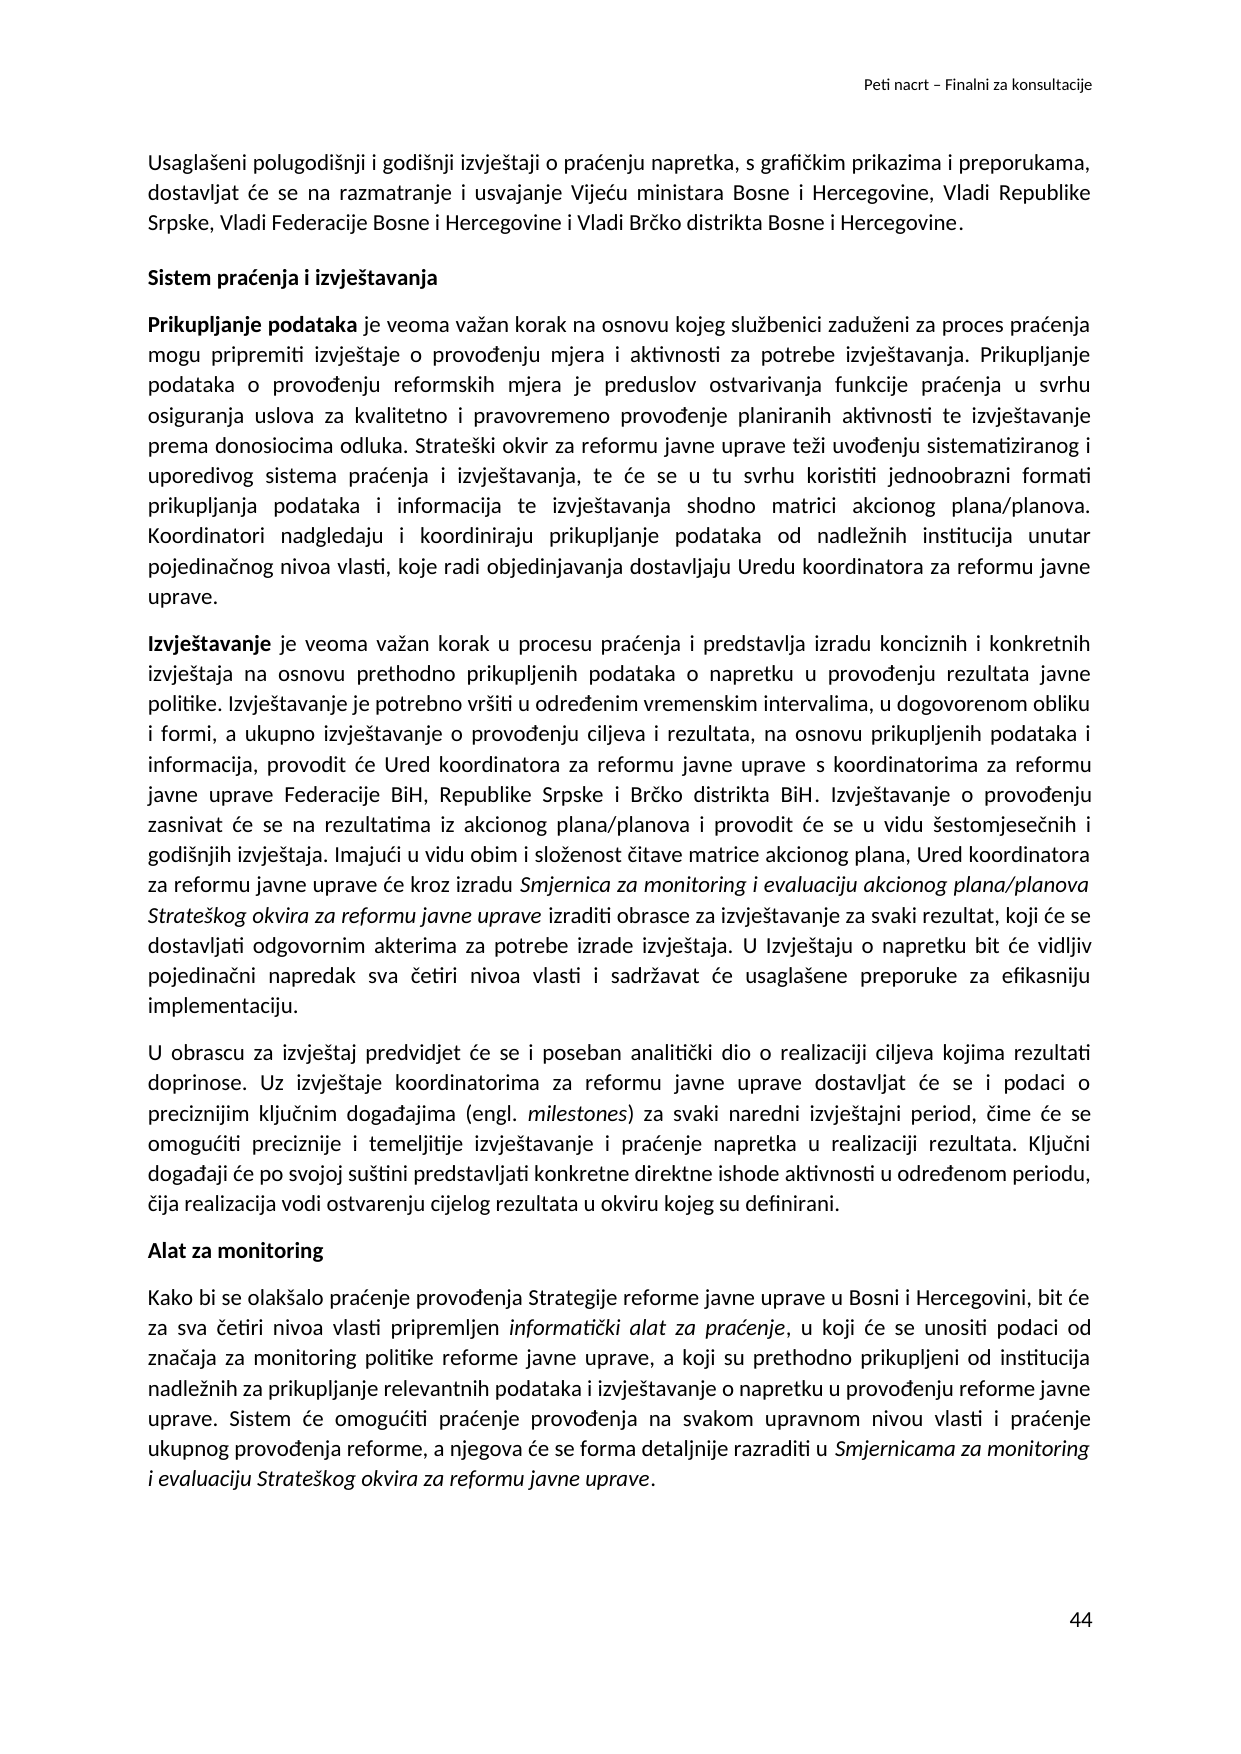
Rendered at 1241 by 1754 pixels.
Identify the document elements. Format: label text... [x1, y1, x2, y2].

text Izvještavanje je veoma važan korak u procesu praćenja i predstavlja izradu konciznih i konkretnih izvještaja na osnovu prethodno prikupljenih podataka o napretku u provođenju rezultata javne politike. Izvještavanje je potrebno vršiti u određenim vremenskim intervalima, u dogovorenom obliku i formi, a ukupno izvještavanje o provođenju ciljeva i rezultata, na osnovu prikupljenih podataka i informacija, provodit će Ured koordinatora za reformu javne uprave s koordinatorima za reformu javne uprave Federacije BiH, Republike Srpske i Brčko distrikta BiH. Izvještavanje o provođenju zasnivat će se na rezultatima iz akcionog plana/planova i provodit će se u vidu šestomjesečnih i godišnjih izvještaja. Imajući u vidu obim i složenost čitave matrice akcionog plana, Ured koordinatora za reformu javne uprave će kroz izradu Smjernica za monitoring i evaluaciju akcionog plana/planova Strateškog okvira za reformu javne uprave izraditi obrasce za izvještavanje za svaki rezultat, koji će se dostavljati odgovornim akterima za potrebe izrade izvještaja. U Izvještaju o napretku bit će vidljiv pojedinačni napredak sva četiri nivoa vlasti i sadržavat će usaglašene preporuke za efikasniju implementaciju. [148, 629, 1092, 1019]
text Usaglašeni polugodišnji i godišnji izvještaji o praćenju napretka, s grafičkim prikazima i preporukama, dostavljat će se na razmatranje i usvajanje Vijeću ministara Bosne i Hercegovine, Vladi Republike Srpske, Vladi Federacije Bosne i Hercegovine i Vladi Brčko distrikta Bosne i Hercegovine. [148, 148, 1092, 236]
text Kako bi se olakšalo praćenje provođenja Strategije reforme javne uprave u Bosni i Hercegovini, bit će za sva četiri nivoa vlasti pripremljen informatički alat za praćenje, u koji će se unositi podaci od značaja za monitoring politike reforme javne uprave, a koji su prethodno prikupljeni od institucija nadležnih za prikupljanje relevantnih podataka i izvještavanje o napretku u provođenju reforme javne uprave. Sistem će omogućiti praćenje provođenja na svakom upravnom nivou vlasti i praćenje ukupnog provođenja reforme, a njegova će se forma detaljnije razraditi u Smjernicama za monitoring i evaluaciju Strateškog okvira za reformu javne uprave. [148, 1283, 1092, 1492]
text Alat za monitoring [148, 1236, 1092, 1264]
text Prikupljanje podataka je veoma važan korak na osnovu kojeg službenici zaduženi za proces praćenja mogu pripremiti izvještaje o provođenju mjera i aktivnosti za potrebe izvještavanja. Prikupljanje podataka o provođenju reformskih mjera je preduslov ostvarivanja funkcije praćenja u svrhu osiguranja uslova za kvalitetno i pravovremeno provođenje planiranih aktivnosti te izvještavanje prema donosiocima odluka. Strateški okvir za reformu javne uprave teži uvođenju sistematiziranog i uporedivog sistema praćenja i izvještavanja, te će se u tu svrhu koristiti jednoobrazni formati prikupljanja podataka i informacija te izvještavanja shodno matrici akcionog plana/planova. Koordinatori nadgledaju i koordiniraju prikupljanje podataka od nadležnih institucija unutar pojedinačnog nivoa vlasti, koje radi objedinjavanja dostavljaju Uredu koordinatora za reformu javne uprave. [148, 310, 1092, 610]
text U obrascu za izvještaj predvidjet će se i poseban analitički dio o realizaciji ciljeva kojima rezultati doprinose. Uz izvještaje koordinatorima za reformu javne uprave dostavljat će se i podaci o preciznijim ključnim događajima (engl. milestones) za svaki naredni izvještajni period, čime će se omogućiti preciznije i temeljitije izvještavanje i praćenje napretka u realizaciji rezultata. Ključni događaji će po svojoj suštini predstavljati konkretne direktne ishode aktivnosti u određenom periodu, čija realizacija vodi ostvarenju cijelog rezultata u okviru kojeg su definirani. [148, 1038, 1092, 1217]
text Sistem praćenja i izvještavanja [148, 263, 1092, 291]
